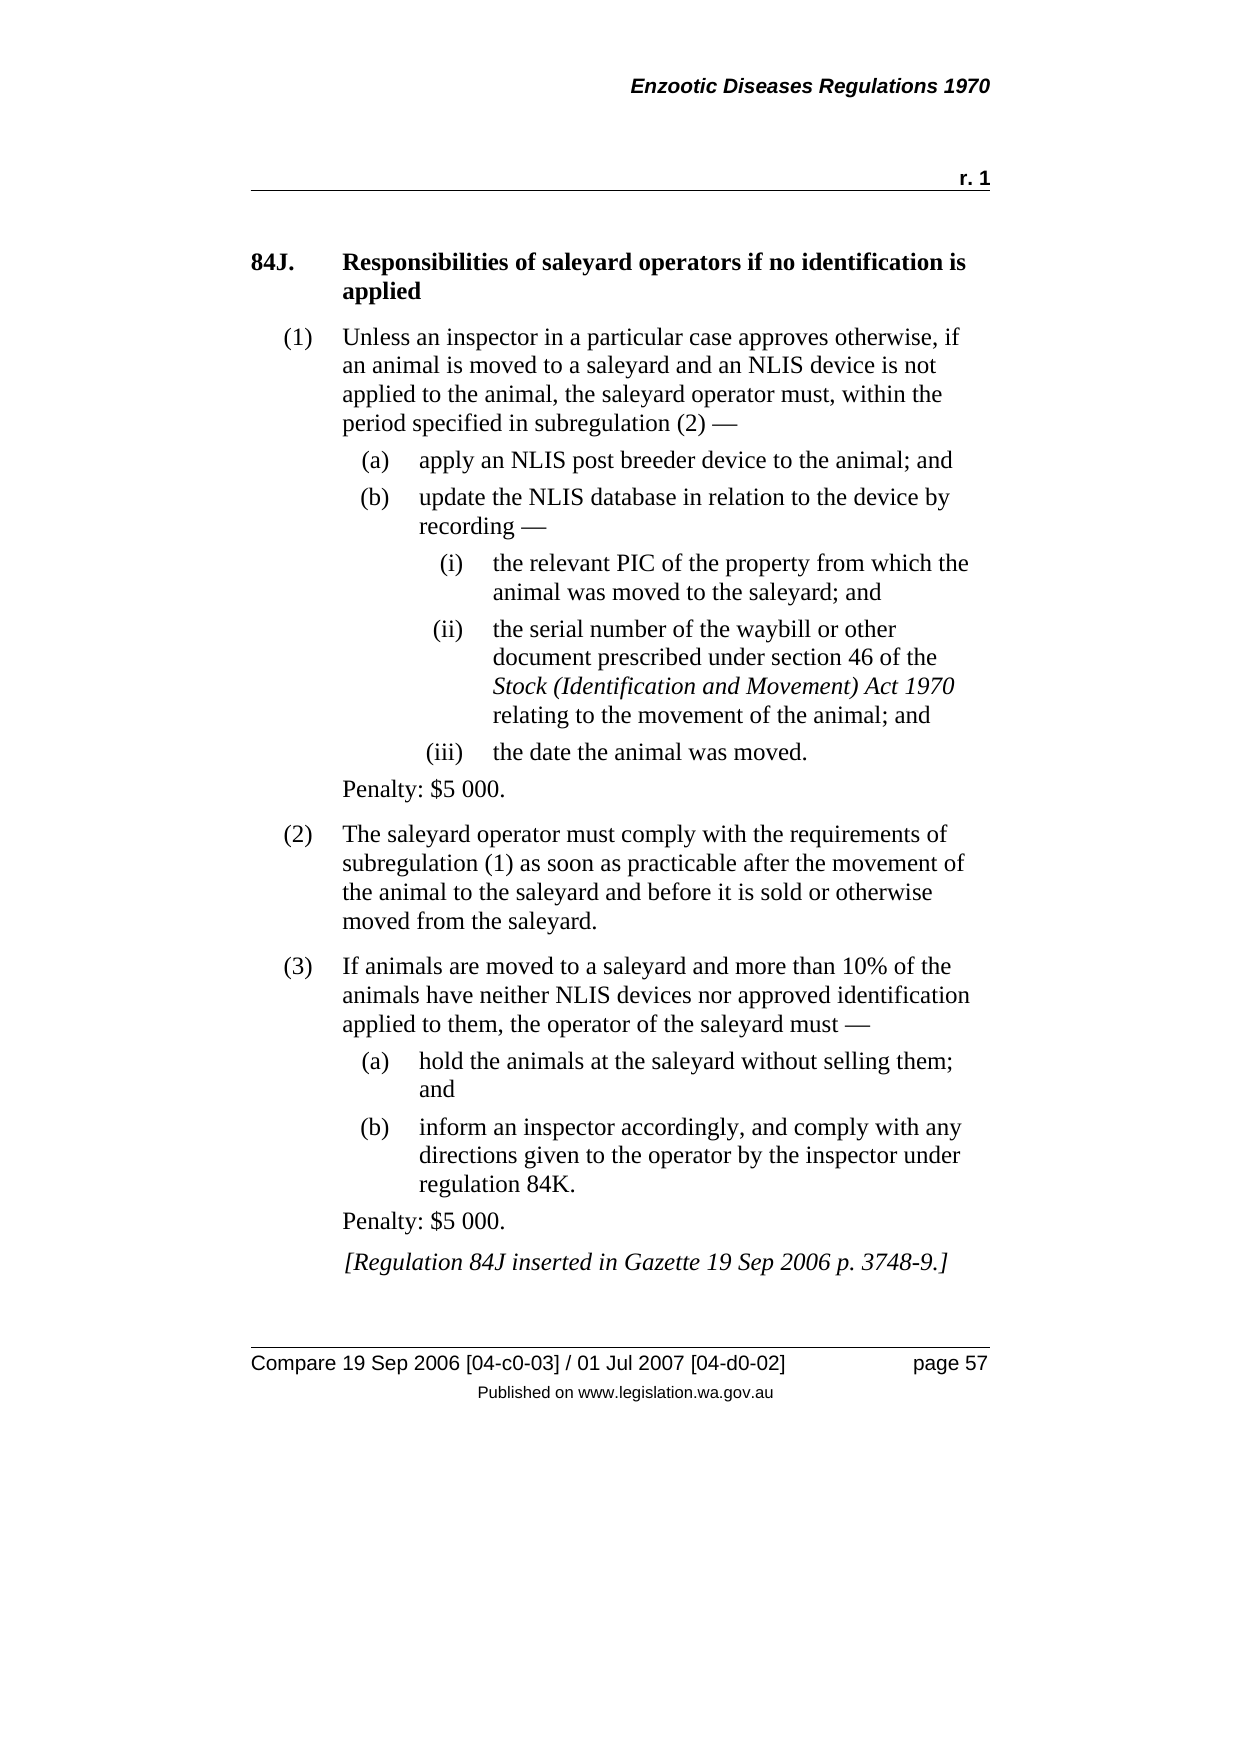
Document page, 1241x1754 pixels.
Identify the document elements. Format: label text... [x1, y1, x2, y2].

subtitle 84J. Responsibilities of saleyard operators if no identification is applied [251, 247, 990, 305]
text (3) If animals are moved to a saleyard and more than 10% of the animals have neither NLIS devices nor approved identification applied to them, the operator of the saleyard must — [251, 951, 990, 1037]
text (i) the relevant PIC of the property from which the animal was moved to the saleyard; and [251, 548, 990, 605]
text (ii) the serial number of the waybill or other document prescribed under section 46 of the Stock (Identification and Movement) Act 1970 relating to the movement of the animal; and [251, 614, 990, 729]
text Penalty: $5 000. [251, 774, 990, 803]
text (a) hold the animals at the saleyard without selling them; and [251, 1046, 990, 1103]
text (2) The saleyard operator must comply with the requirements of subregulation (1) as soon as practicable after the movement of the animal to the saleyard and before it is sold or otherwise moved from the saleyard. [251, 819, 990, 934]
text (b) inform an inspector accordingly, and comply with any directions given to the operator by the inspector under regulation 84K. [251, 1112, 990, 1198]
text (a) apply an NLIS post breeder device to the animal; and [251, 445, 990, 474]
text (b) update the NLIS database in relation to the device by recording — [251, 482, 990, 539]
text Penalty: $5 000. [251, 1206, 990, 1235]
text (iii) the date the animal was moved. [251, 737, 990, 766]
text (1) Unless an inspector in a particular case approves otherwise, if an animal is moved to a saleyard and an NLIS device is not applied to the animal, the saleyard operator must, within the period specified in subregulation (2) — [251, 322, 990, 437]
text [Regulation 84J inserted in Gazette 19 Sep 2006 p. 3748-9.] [251, 1247, 990, 1276]
